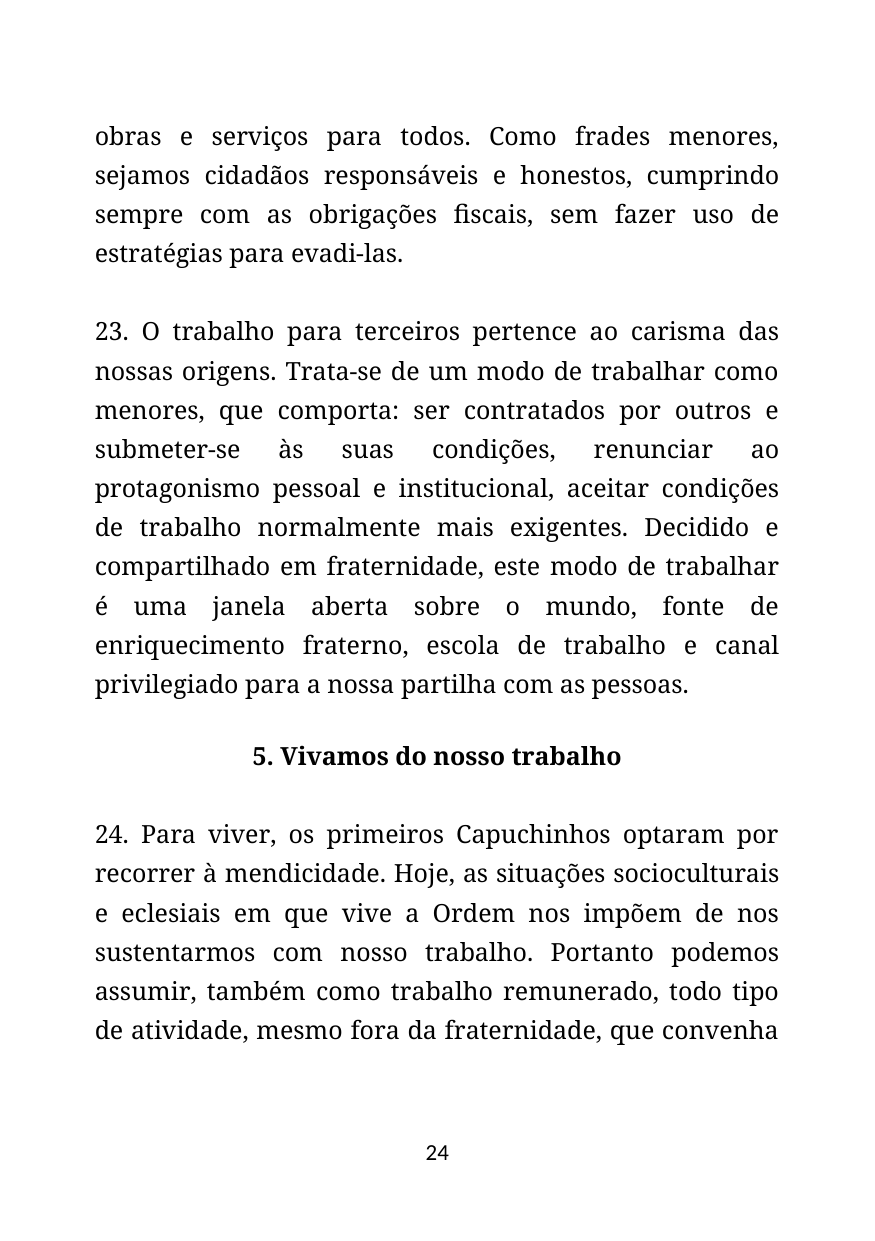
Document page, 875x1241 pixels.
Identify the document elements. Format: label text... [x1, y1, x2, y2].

text 23. O trabalho para terceiros pertence ao carisma das nossas origens. Trata-se de um modo de trabalhar como menores, que comporta: ser contratados por outros e submeter-se às suas condições, renunciar ao protagonismo pessoal e institucional, aceitar condições de trabalho normalmente mais exigentes. Decidido e compartilhado em fraternidade, este modo de trabalhar é uma janela aberta sobre o mundo, fonte de enriquecimento fraterno, escola de trabalho e canal privilegiado para a nossa partilha com as pessoas. [94, 314, 779, 701]
list 5. Vivamos do nosso trabalho [94, 739, 779, 773]
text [94, 118, 779, 270]
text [94, 817, 779, 1047]
